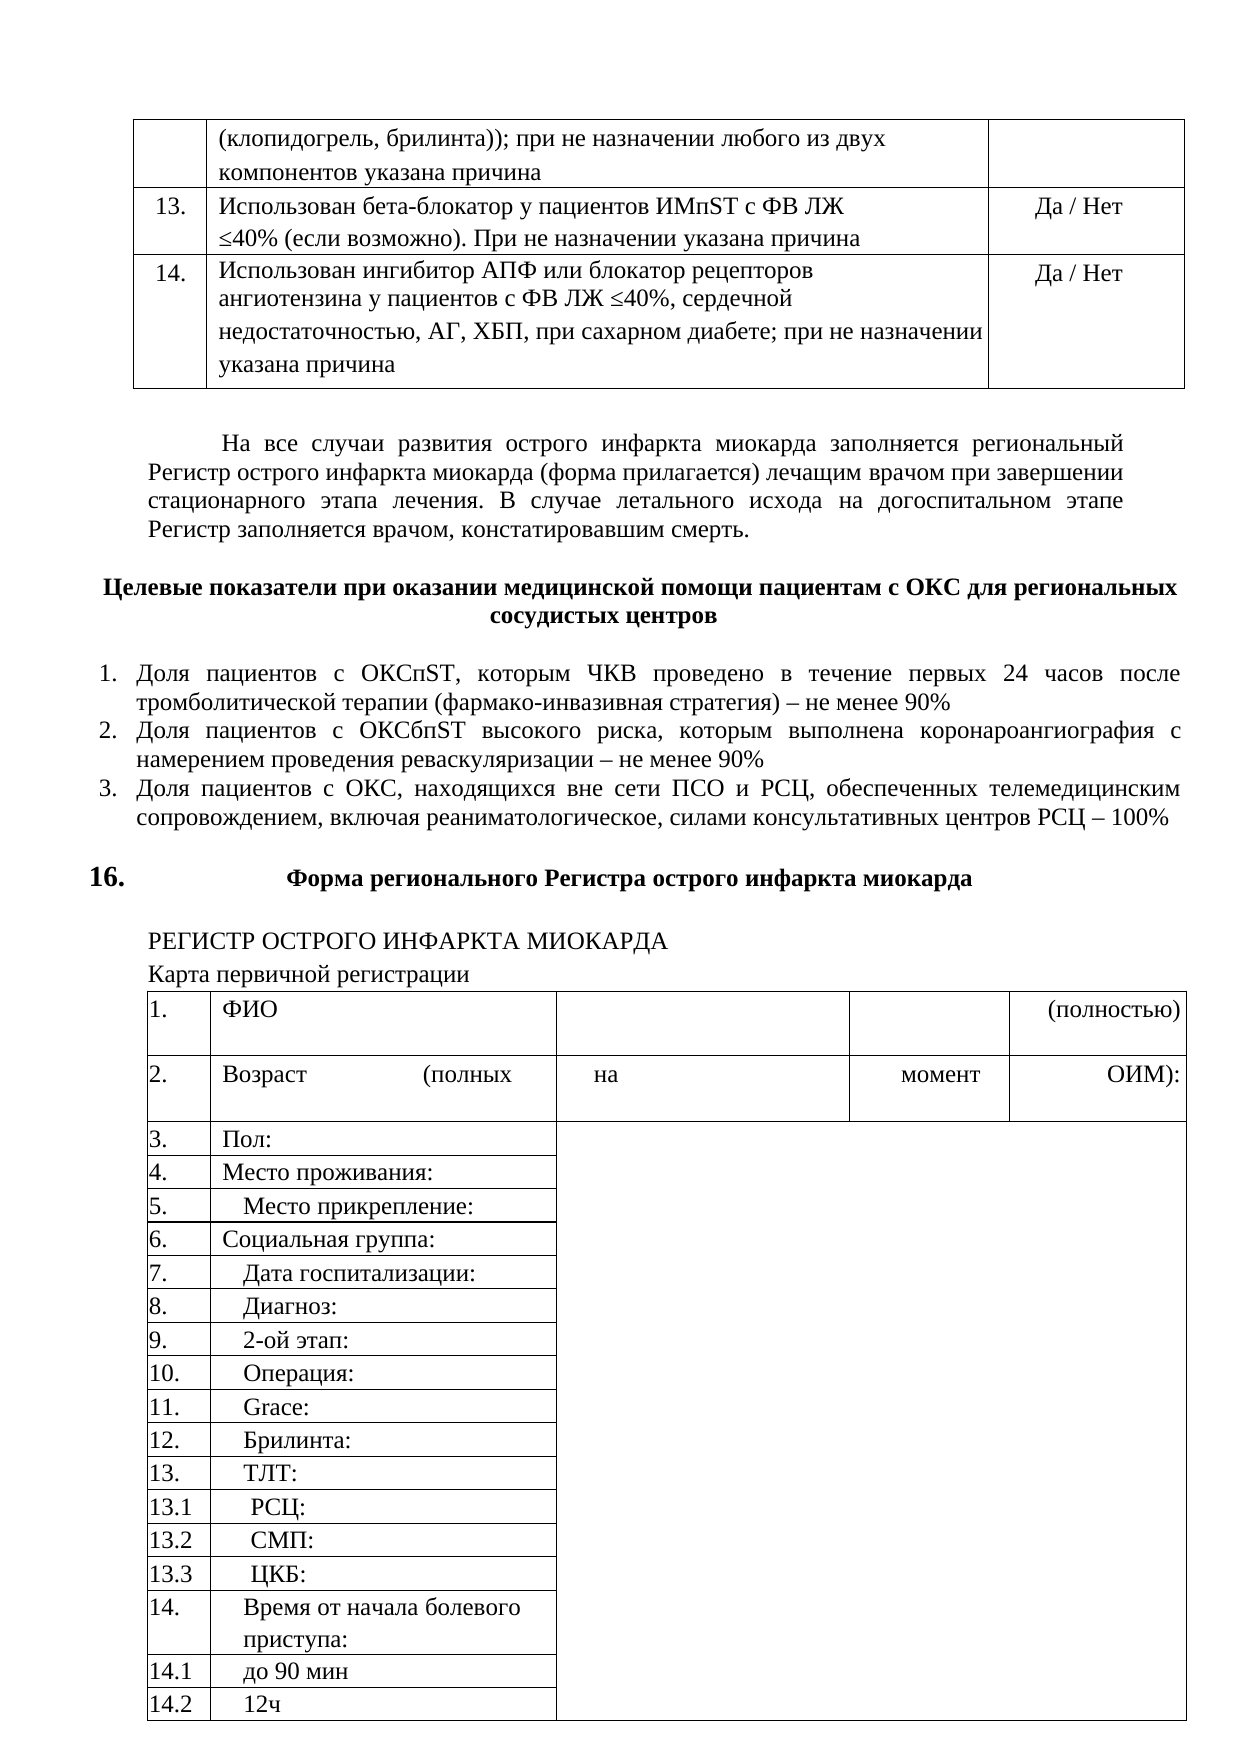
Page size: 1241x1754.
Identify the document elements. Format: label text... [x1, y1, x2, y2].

table_cell Дата госпитализации: [211, 1256, 556, 1288]
table_cell [557, 1122, 1186, 1720]
table_cell 11. [148, 1390, 210, 1422]
table_cell 2-ой этап: [211, 1323, 556, 1355]
table_cell Возраст (полных лет [211, 1056, 556, 1121]
table_cell 12. [148, 1423, 210, 1456]
table_cell 4. [148, 1156, 210, 1188]
table_cell Операция: [211, 1356, 556, 1389]
table_cell Использован бета-блокатор у пациентов ИМпST с ФВ ЛЖ ≤40% (если возможно). При не назначении указана причина [207, 188, 988, 254]
table_cell РСЦ: [211, 1490, 556, 1523]
table_cell Grace: [211, 1390, 556, 1422]
table_header [557, 992, 849, 1055]
table_cell 9. [148, 1323, 210, 1355]
table_header [134, 120, 206, 187]
text На все случаи развития острого инфаркта миокарда заполняется региональный Регистр острого инфаркта миокарда (форма прилагается) лечащим врачом при завершении стационарного этапа лечения. В случае летального исхода на догоспитальном этапе Регистр заполняется врачом, констатировавшим смерть. [148, 428, 1123, 543]
table_cell Брилинта: [211, 1423, 556, 1456]
table_cell ТЛТ: [211, 1457, 556, 1489]
table_cell 8. [148, 1289, 210, 1322]
table_cell 13.2 [148, 1524, 210, 1556]
table_cell Пол: [211, 1122, 556, 1154]
table_cell 14. [134, 255, 206, 388]
table_cell ОИМ): [1010, 1056, 1186, 1121]
list Доля пациентов с ОКСбпST высокого риска, которым выполнена коронароангиография с намерением проведения реваскуляризации – не менее 90% [99, 716, 1182, 773]
table_cell 2. [148, 1056, 210, 1121]
table_header 1. [148, 992, 210, 1055]
subtitle Форма регионального Регистра острого инфаркта миокарда [88, 859, 1182, 893]
table_cell 13. [148, 1457, 210, 1489]
table_cell 14. [148, 1591, 210, 1653]
table_cell Место прикрепление: [211, 1189, 556, 1221]
table_cell Использован ингибитор АПФ или блокатор рецепторов ангиотензина у пациентов с ФВ ЛЖ ≤40%, сердечной недостаточностью, АГ, ХБП, при сахарном диабете; при не назначении указана причина [207, 255, 988, 388]
table_cell 12ч [211, 1688, 556, 1720]
table_cell 14.1 [148, 1655, 210, 1687]
table_cell 5. [148, 1189, 210, 1221]
table_header (клопидогрель, брилинта)); при не назначении любого из двух компонентов указана причина [207, 120, 988, 187]
list Доля пациентов с ОКС, находящихся вне сети ПСО и РСЦ, обеспеченных телемедицинским сопровождением, включая реаниматологическое, силами консультативных центров РСЦ – 100% [99, 773, 1182, 831]
table_cell 13. [134, 188, 206, 254]
table_cell 13.3 [148, 1557, 210, 1590]
table_cell 7. [148, 1256, 210, 1288]
table_cell на [557, 1056, 849, 1121]
table_cell Время от начала болевого приступа: [211, 1591, 556, 1653]
table_cell Да / Нет [989, 255, 1184, 388]
table_cell Да / Нет [989, 188, 1184, 254]
table_cell Место проживания: [211, 1156, 556, 1188]
table_cell 6. [148, 1223, 210, 1255]
table_cell 3. [148, 1122, 210, 1154]
list Доля пациентов с ОКСпSΤ, которым ЧКВ проведено в течение первых 24 часов после тромболитической терапии (фармако-инвазивная стратегия) – не менее 90% [99, 658, 1182, 716]
table_header ФИО [211, 992, 556, 1055]
table_header (полностью) [1010, 992, 1186, 1055]
text РЕГИСТР ОСТРОГО ИНФАРКТА МИОКАРДА [148, 922, 1182, 956]
table_header [850, 992, 1009, 1055]
table_cell 13.1 [148, 1490, 210, 1523]
table_cell Социальная группа: [211, 1223, 556, 1255]
table_cell 10. [148, 1356, 210, 1389]
table_cell СМП: [211, 1524, 556, 1556]
table_cell Диагноз: [211, 1289, 556, 1322]
table_cell до 90 мин [211, 1655, 556, 1687]
table_cell момент [850, 1056, 1009, 1121]
table_cell 14.2 [148, 1688, 210, 1720]
text Карта первичной регистрации [148, 956, 1182, 989]
table_header [989, 120, 1184, 187]
table_cell ЦКБ: [211, 1557, 556, 1590]
text Целевые показатели при оказании медицинской помощи пациентам с ОКС для региональных сосудистых центров [25, 572, 1182, 629]
